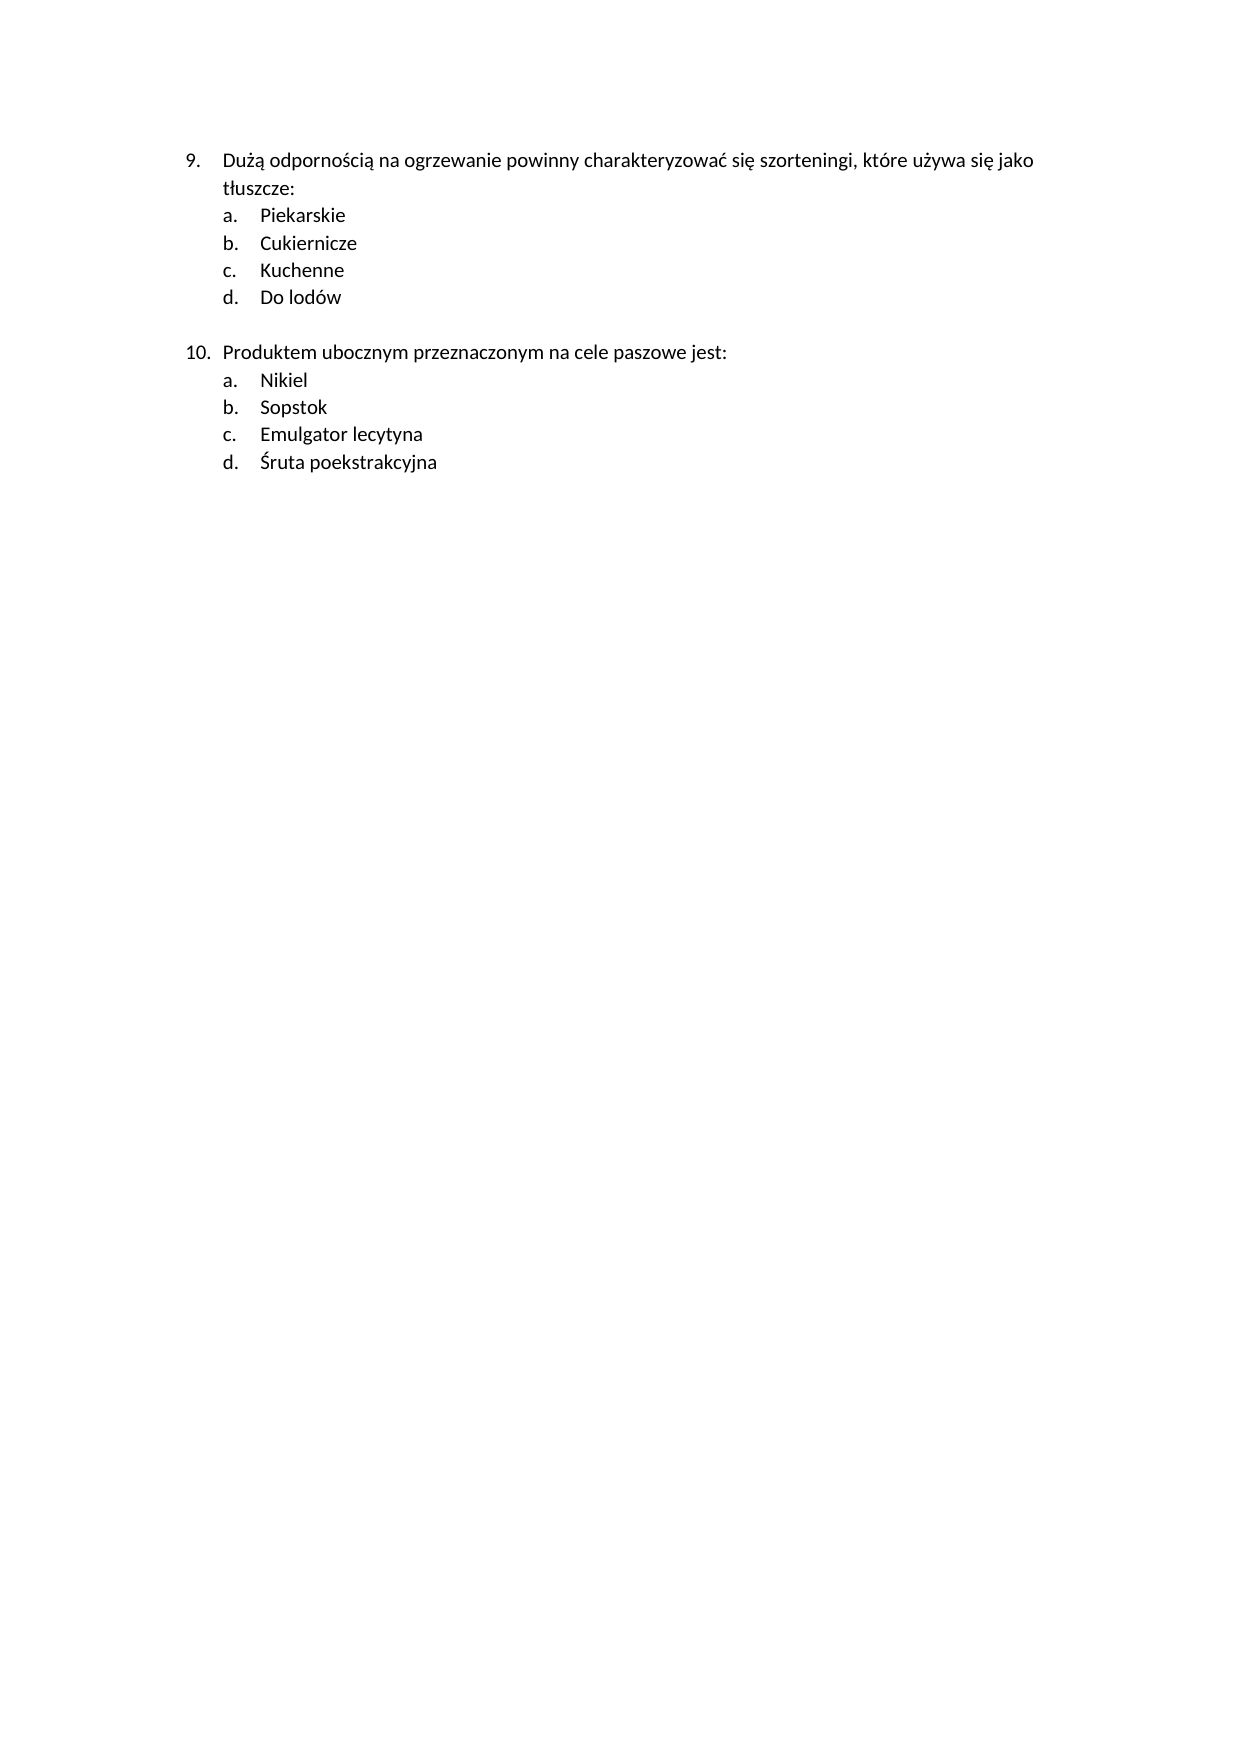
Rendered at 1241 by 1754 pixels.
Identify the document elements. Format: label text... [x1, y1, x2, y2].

list Kuchenne [223, 257, 1093, 283]
list Dużą odpornością na ogrzewanie powinny charakteryzować się szorteningi, które używa się jako tłuszcze: [185, 148, 1093, 200]
list Cukiernicze [223, 230, 1093, 255]
list Nikiel [223, 367, 1093, 392]
list Sopstok [223, 394, 1093, 419]
list Do lodów [223, 284, 1093, 310]
list Produktem ubocznym przeznaczonym na cele paszowe jest: [185, 339, 1093, 365]
list Śruta poekstrakcyjna [223, 449, 1093, 474]
list Piekarskie [223, 202, 1093, 228]
list Emulgator lecytyna [223, 422, 1093, 447]
